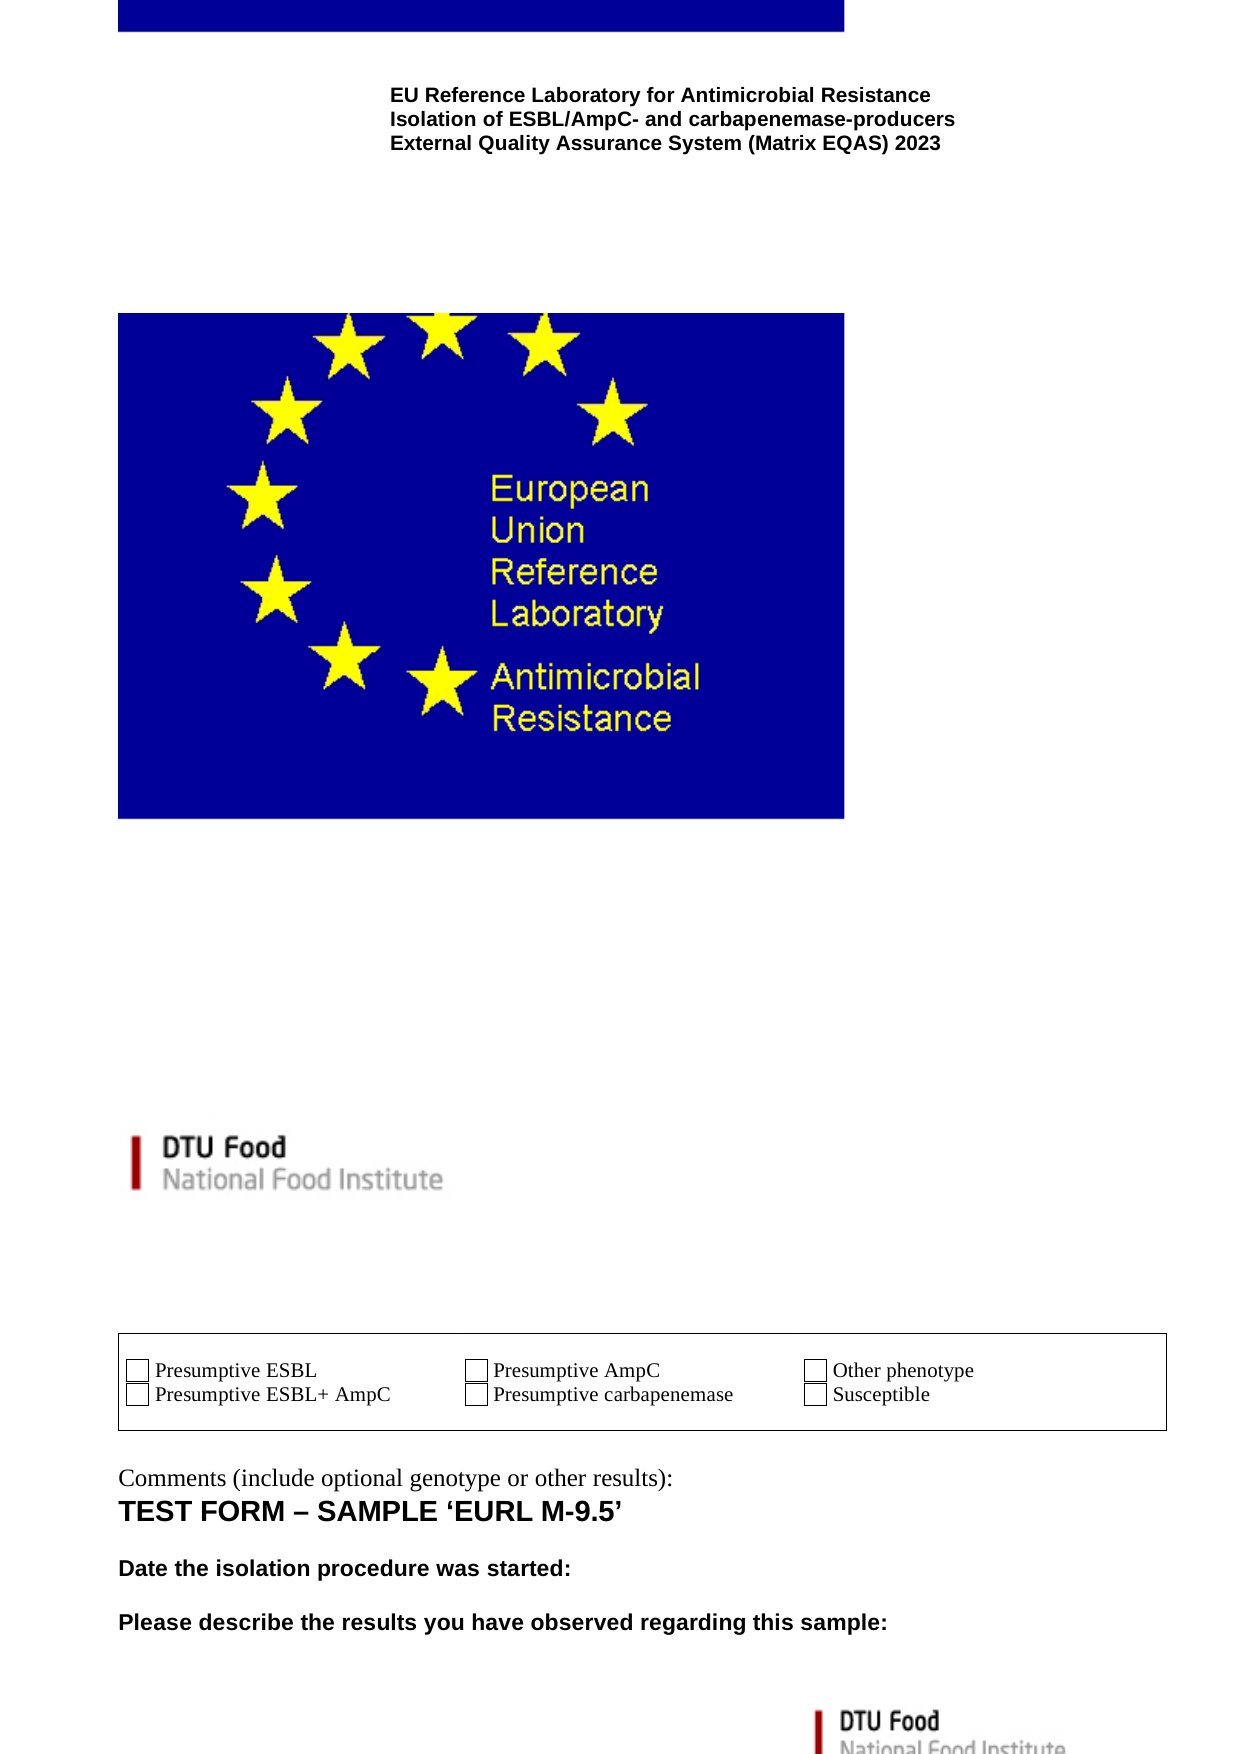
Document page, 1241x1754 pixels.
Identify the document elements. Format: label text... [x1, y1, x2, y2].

table_header Presumptive ESBL Presumptive ESBL+ AmpC [119, 1334, 456, 1430]
picture [118, 0, 1121, 1200]
text Date the isolation procedure was started: [118, 1554, 1122, 1582]
text Comments (include optional genotype or other results): [118, 1460, 1122, 1494]
text TEST FORM – SAMPLE ‘EURL M-9.5’ [118, 1494, 1122, 1527]
text Please describe the results you have observed regarding this sample: [118, 1609, 1122, 1636]
table_header Other phenotype Susceptible [797, 1334, 1166, 1430]
table_header Presumptive AmpC Presumptive carbapenemase [457, 1334, 796, 1430]
picture [804, 1676, 1124, 1754]
